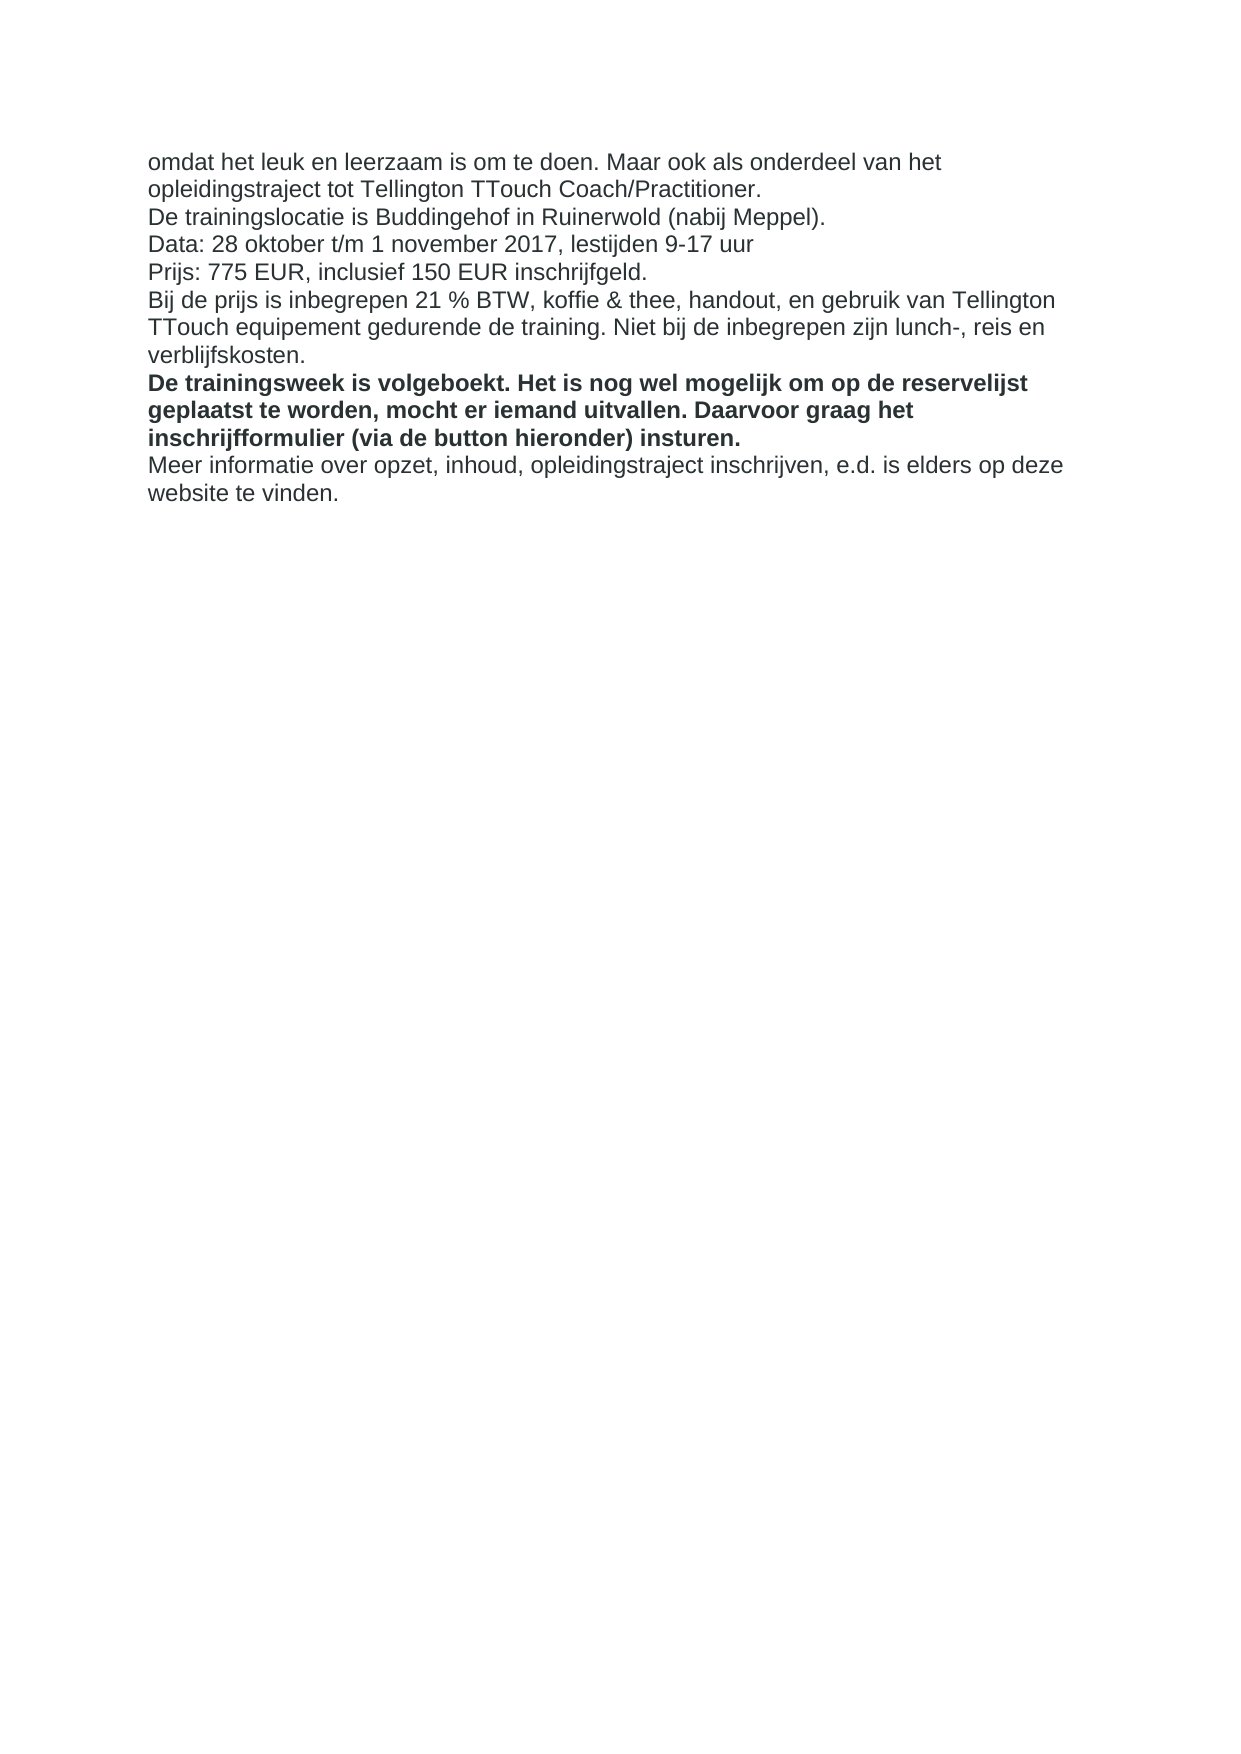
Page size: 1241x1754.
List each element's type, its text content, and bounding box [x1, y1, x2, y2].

text Bij de prijs is inbegrepen 21 % BTW, koffie & thee, handout, en gebruik van Tellington TTouch equipement gedurende de training. Niet bij de inbegrepen zijn lunch-, reis en verblijfskosten. [148, 286, 1093, 368]
text De trainingsweek is volgeboekt. Het is nog wel mogelijk om op de reservelijst geplaatst te worden, mocht er iemand uitvallen. Daarvoor graag het inschrijfformulier (via de button hieronder) insturen. [148, 368, 1093, 451]
text Data: 28 oktober t/m 1 november 2017, lestijden 9-17 uur [148, 230, 1093, 258]
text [148, 148, 1093, 203]
text De trainingslocatie is Buddingehof in Ruinerwold (nabij Meppel). [148, 203, 1093, 230]
text Prijs: 775 EUR, inclusief 150 EUR inschrijfgeld. [148, 258, 1093, 286]
text Meer informatie over opzet, inhoud, opleidingstraject inschrijven, e.d. is elders op deze website te vinden. [148, 451, 1093, 506]
